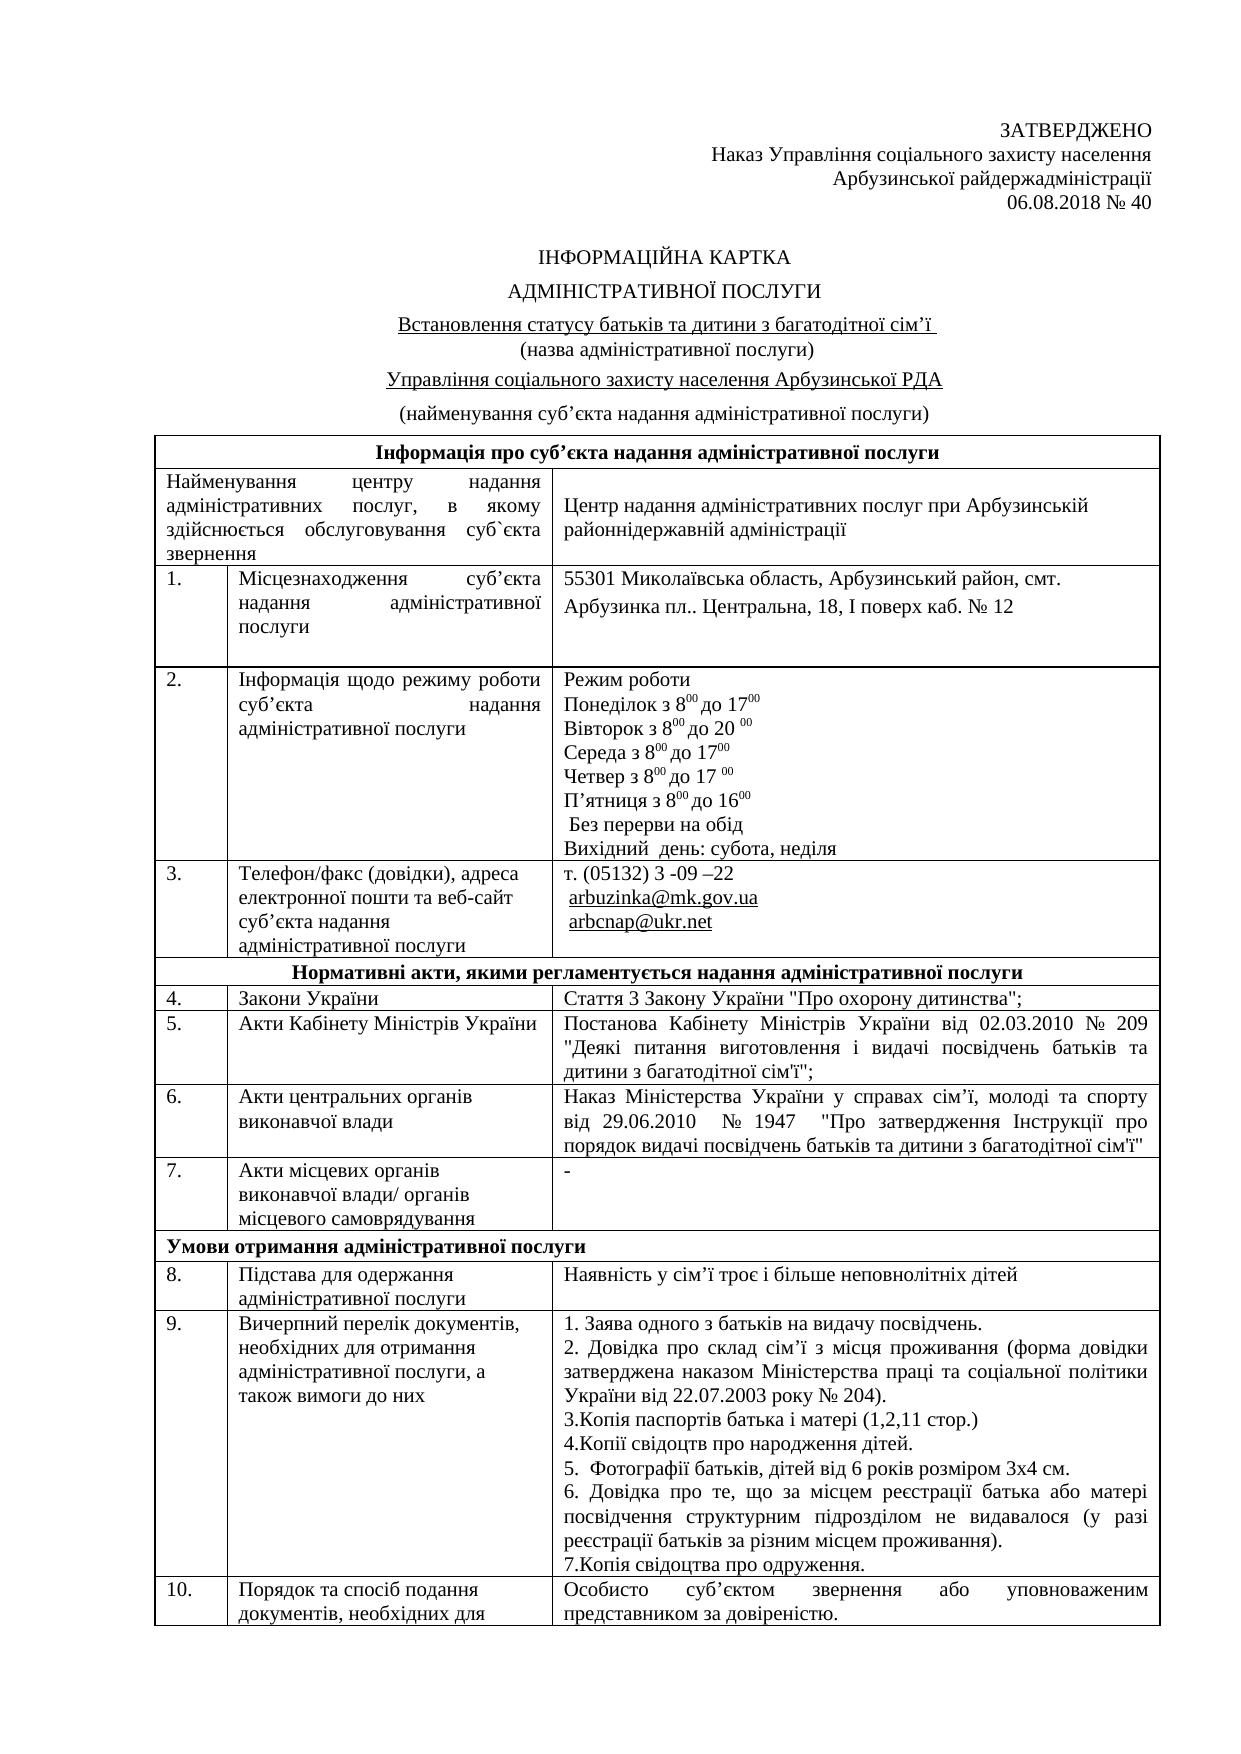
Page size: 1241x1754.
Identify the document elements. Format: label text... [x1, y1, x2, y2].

table_cell Інформація щодо режиму роботи суб’єкта надання адміністративної послуги [228, 668, 552, 860]
table_cell Місцезнаходження суб’єкта надання адміністративної послуги [228, 566, 552, 666]
table_cell 3. [156, 861, 227, 957]
table_cell Акти місцевих органів виконавчої влади/ органів місцевого самоврядування [228, 1158, 552, 1230]
table_cell Телефон/факс (довідки), адреса електронної пошти та веб-сайт суб’єкта надання адміністративної послуги [228, 861, 552, 957]
table_cell 6. [156, 1085, 227, 1157]
table_cell 4. [156, 986, 227, 1010]
text Управління соціального захисту населення Арбузинської РДА [177, 367, 1152, 391]
table_cell Найменування центру надання адміністративних послуг, в якому здійснюється обслуговування суб`єкта звернення [156, 469, 552, 565]
table_cell Акти центральних органів виконавчої влади [228, 1085, 552, 1157]
table_cell 1. Заява одного з батьків на видачу посвідчень. 2. Довідка про склад сім’ї з місця проживання (форма довідки затверджена наказом Міністерства праці та соціальної політики України від 22.07.2003 року № 204). 3.Копія паспортів батька і матері (1,2,11 стор.) 4.Копії свідоцтв про народження дітей. 5. Фотографії батьків, дітей від 6 років розміром 3х4 см. 6. Довідка про те, що за місцем реєстрації батька або матері посвідчення структурним підрозділом не видавалося (у разі реєстрації батьків за різним місцем проживання). 7.Копія свідоцтва про одруження. [553, 1311, 1159, 1576]
text (найменування суб’єкта надання адміністративної послуги) [177, 401, 1152, 425]
table_cell 1. [156, 566, 227, 666]
table_cell Центр надання адміністративних послуг при Арбузинській районнідержавній адміністрації [553, 469, 1159, 565]
table_header Інформація про суб’єкта надання адміністративної послуги [156, 436, 1159, 468]
table_cell 10. [156, 1577, 227, 1625]
table_cell Вичерпний перелік документів, необхідних для отримання адміністративної послуги, а також вимоги до них [228, 1311, 552, 1576]
table_cell Закони України [228, 986, 552, 1010]
table_cell Режим роботи Понеділок з 800 до 1700 Вівторок з 800 до 20 00 Середа з 800 до 1700 Четвер з 800 до 17 00 П’ятниця з 800 до 1600 Без перерви на обід Вихідний день: субота, неділя [553, 668, 1159, 860]
table_cell Постанова Кабінету Міністрів України від 02.03.2010 № 209 "Деякі питання виготовлення і видачі посвідчень батьків та дитини з багатодітної сім'ї"; [553, 1011, 1159, 1083]
text адміністративної послуги [177, 278, 1152, 303]
table_cell Підстава для одержання адміністративної послуги [228, 1262, 552, 1310]
table_cell Наказ Міністерства України у справах сім’ї, молоді та спорту від 29.06.2010 № 1947 "Про затвердження Інструкції про порядок видачі посвідчень батьків та дитини з багатодітної сім'ї" [553, 1085, 1159, 1157]
text Встановлення статусу батьків та дитини з багатодітної сім’ї [177, 312, 1152, 336]
text Арбузинської райдержадміністрації [177, 166, 1152, 190]
table_cell 55301 Миколаївська область, Арбузинський район, смт. Арбузинка пл.. Центральна, 18, І поверх каб. № 12 [553, 566, 1159, 666]
table_cell т. (05132) 3 -09 –22 arbuzinka@mk.gov.ua arbcnap@ukr.net [553, 861, 1159, 957]
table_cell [553, 1577, 1159, 1625]
table_cell Стаття 3 Закону України "Про охорону дитинства"; [553, 986, 1159, 1010]
text Наказ Управління соціального захисту населення [177, 142, 1152, 166]
table_cell Наявність у сім’ї троє і більше неповнолітніх дітей [553, 1262, 1159, 1310]
table_cell 5. [156, 1011, 227, 1083]
table_cell 8. [156, 1262, 227, 1310]
text інформаційнА карткА [177, 245, 1152, 269]
text 06.08.2018 № 40 [177, 190, 1152, 214]
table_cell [228, 1577, 552, 1625]
subtitle (назва адміністративної послуги) [177, 336, 1152, 361]
table_cell Акти Кабінету Міністрів України [228, 1011, 552, 1083]
table_cell 9. [156, 1311, 227, 1576]
text ЗАТВЕРДЖЕНО [177, 118, 1152, 142]
table_cell Умови отримання адміністративної послуги [156, 1231, 1159, 1261]
table_cell Нормативні акти, якими регламентується надання адміністративної послуги [156, 958, 1159, 985]
table_cell - [553, 1158, 1159, 1230]
table_cell 2. [156, 668, 227, 860]
table_cell 7. [156, 1158, 227, 1230]
